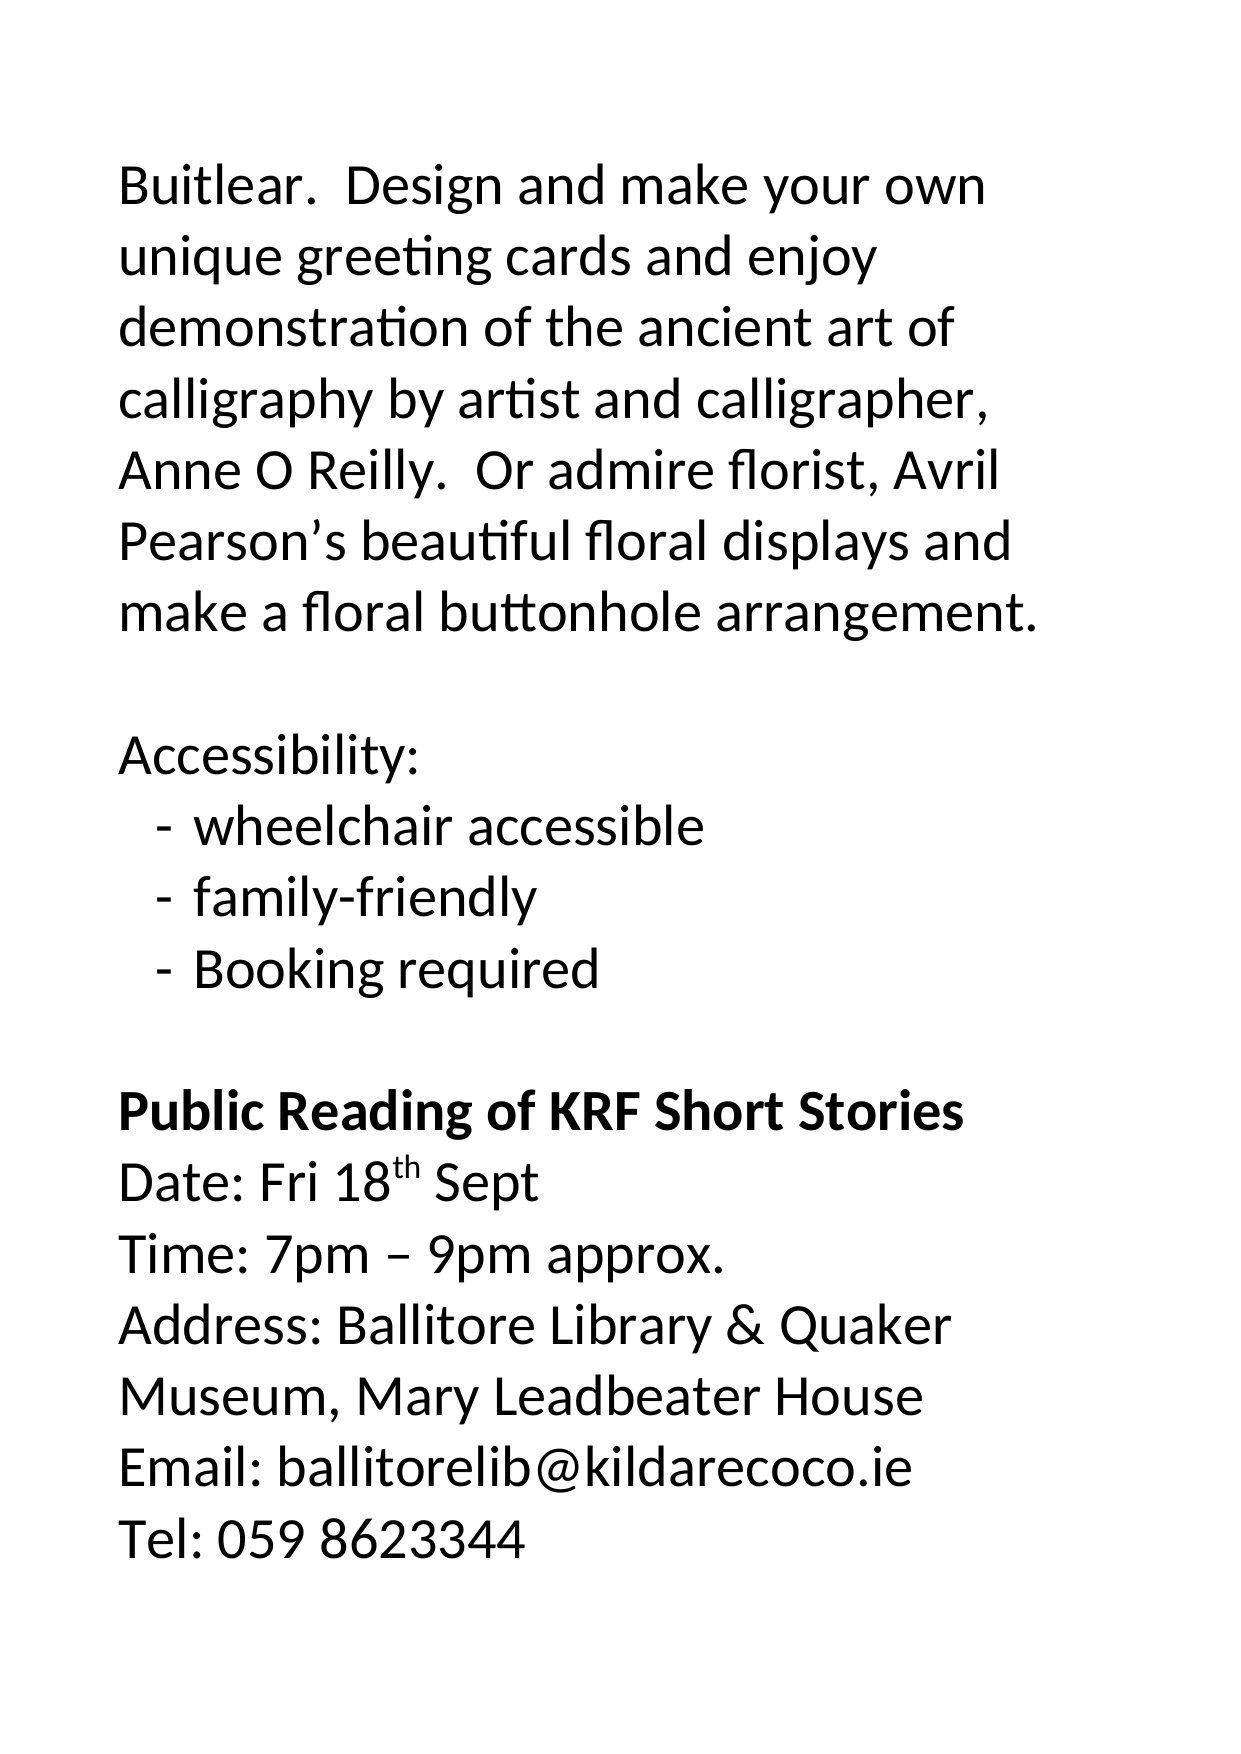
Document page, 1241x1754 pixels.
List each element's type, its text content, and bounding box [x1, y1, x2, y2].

text Public Reading of KRF Short Stories [118, 1074, 1122, 1145]
list family-friendly [156, 860, 1122, 931]
text Email: ballitorelib@kildarecoco.ie [118, 1430, 1122, 1501]
text Accessibility: [118, 718, 1122, 789]
text Address: Ballitore Library & Quaker Museum, Mary Leadbeater House [118, 1288, 1122, 1430]
text Date: Fri 18th Sept [118, 1145, 1122, 1216]
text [118, 148, 1122, 646]
list Booking required [156, 931, 1122, 1003]
list wheelchair accessible [156, 789, 1122, 860]
text Tel: 059 8623344 [118, 1501, 1122, 1573]
text Time: 7pm – 9pm approx. [118, 1216, 1122, 1288]
